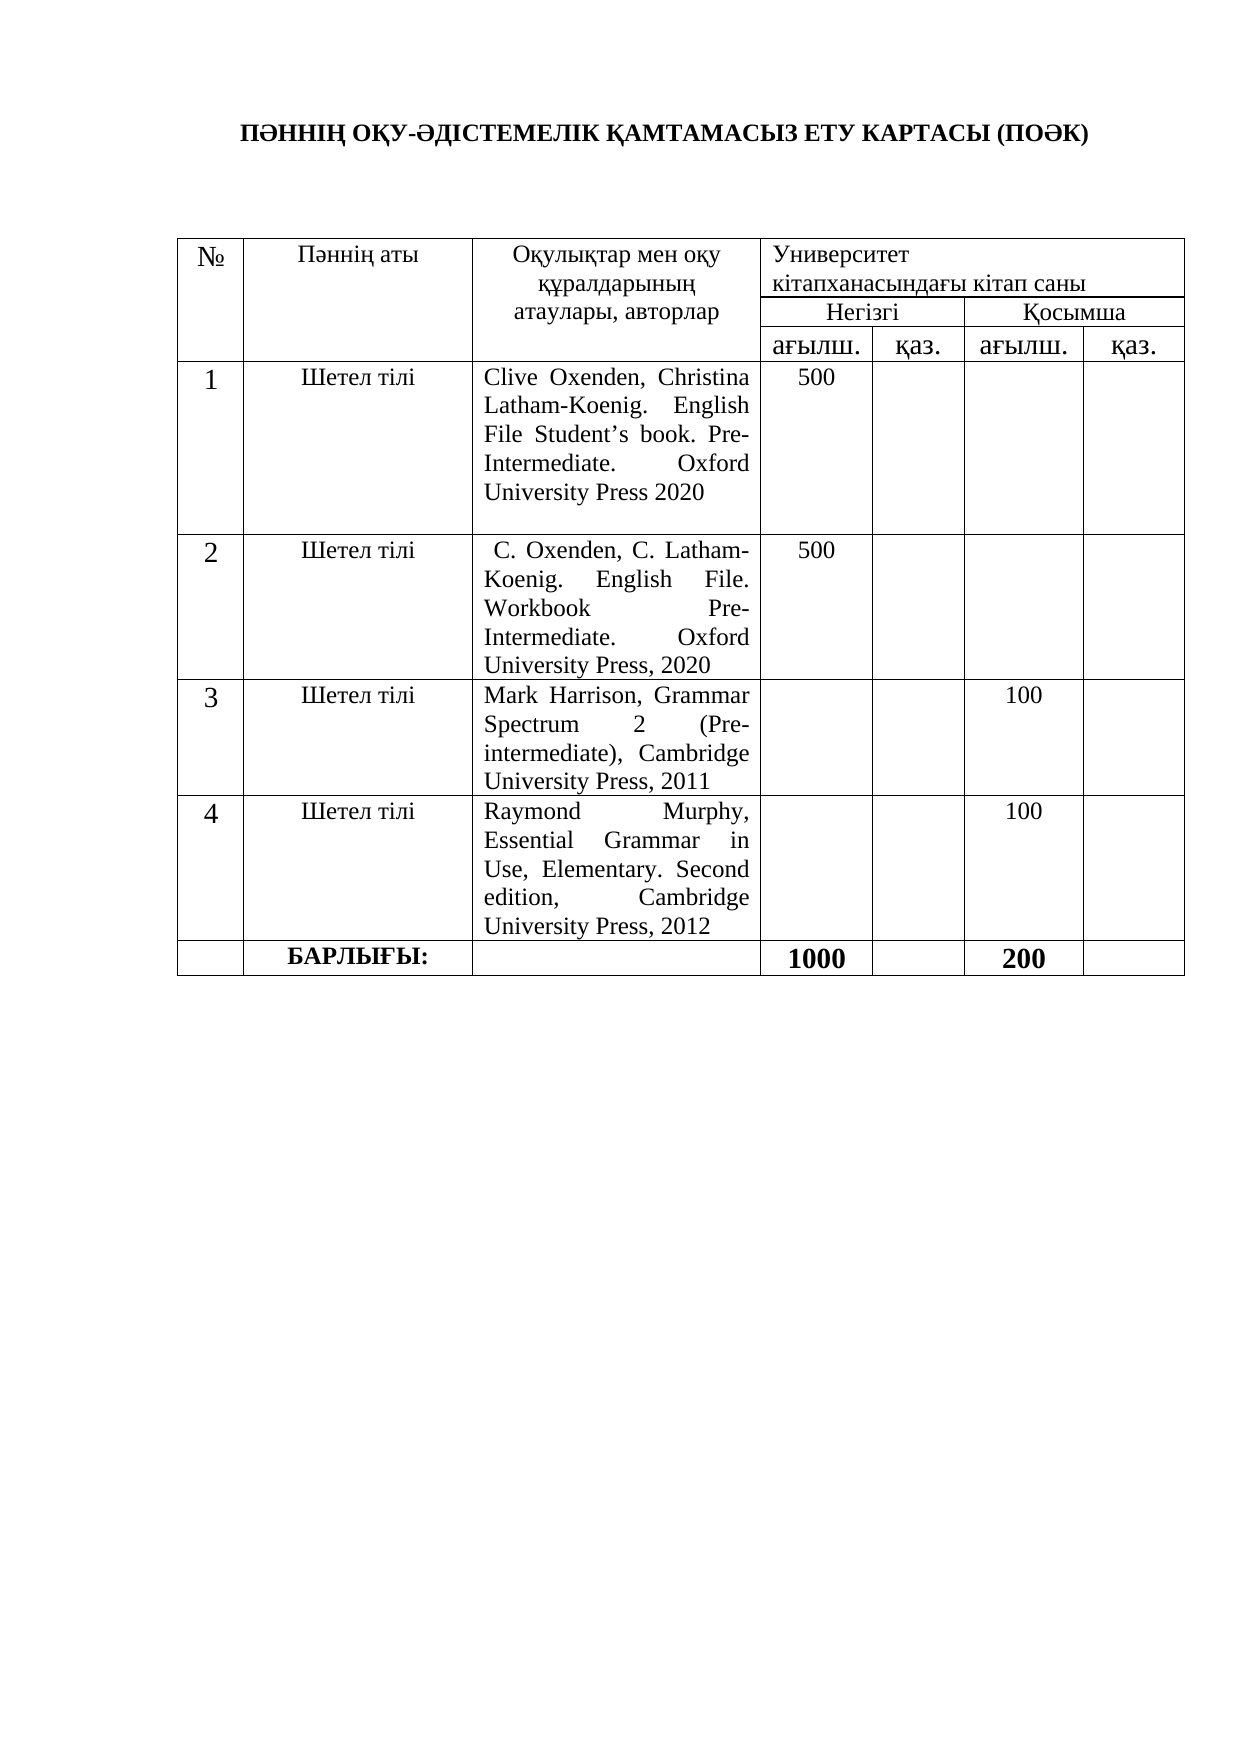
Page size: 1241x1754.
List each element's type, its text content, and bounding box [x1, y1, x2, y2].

table_cell 500 [761, 535, 872, 679]
table_cell [965, 362, 1083, 534]
table_header Университет кітапханасындағы кітап саны [761, 239, 1184, 296]
table_cell Шетел тілі [244, 362, 472, 534]
table_cell [1084, 796, 1184, 940]
table_cell 3 [178, 680, 243, 795]
table_cell [1084, 535, 1184, 679]
table_cell Негізгі [761, 298, 964, 326]
table_cell 1 [178, 362, 243, 534]
table_cell [1084, 362, 1184, 534]
table_cell Қосымша [965, 298, 1184, 326]
table_cell [873, 796, 964, 940]
text ПӘННІҢ ОҚУ-ӘДІСТЕМЕЛІК ҚАМТАМАСЫЗ ЕТУ КАРТАСЫ (ПОӘК) [177, 118, 1152, 147]
table_cell 100 [965, 796, 1083, 940]
table_cell C. Oxenden, C. Latham-Koenig. English File. Workbook Pre-Intermediate. Oxford University Press, 2020 [473, 535, 760, 679]
table_cell қаз. [1084, 327, 1184, 361]
table_cell ағылш. [761, 327, 872, 361]
table_cell [873, 535, 964, 679]
table_cell Raymond Murphy, Essential Grammar in Use, Elementary. Second edition, Cambridge University Press, 2012 [473, 796, 760, 940]
table_cell 200 [965, 941, 1083, 974]
table_cell Mark Harrison, Grammar Spectrum 2 (Pre-intermediate), Cambridge University Press, 2011 [473, 680, 760, 795]
table_cell [178, 941, 243, 974]
table_cell [761, 680, 872, 795]
table_cell [1084, 680, 1184, 795]
table_cell [873, 362, 964, 534]
table_cell 2 [178, 535, 243, 679]
table_cell 1000 [761, 941, 872, 974]
table_cell қаз. [873, 327, 964, 361]
table_cell 100 [965, 680, 1083, 795]
table_header № [178, 239, 243, 361]
table_cell Шетел тілі [244, 535, 472, 679]
table_cell Clive Oxenden, Christina Latham-Koenig. English File Student’s book. Pre-Intermediate. Oxford University Press 2020 [473, 362, 760, 534]
table_cell 500 [761, 362, 872, 534]
table_cell ағылш. [965, 327, 1083, 361]
table_cell Шетел тілі [244, 680, 472, 795]
table_cell [1084, 941, 1184, 974]
table_cell [761, 796, 872, 940]
table_cell Шетел тілі [244, 796, 472, 940]
table_header Оқулықтар мен оқу құралдарының атаулары, авторлар [473, 239, 760, 361]
table_cell [873, 680, 964, 795]
table_cell 4 [178, 796, 243, 940]
table_cell [965, 535, 1083, 679]
table_cell [873, 941, 964, 974]
table_cell БАРЛЫҒЫ: [244, 941, 472, 974]
table_header Пәннің аты [244, 239, 472, 361]
table_cell [473, 941, 760, 974]
